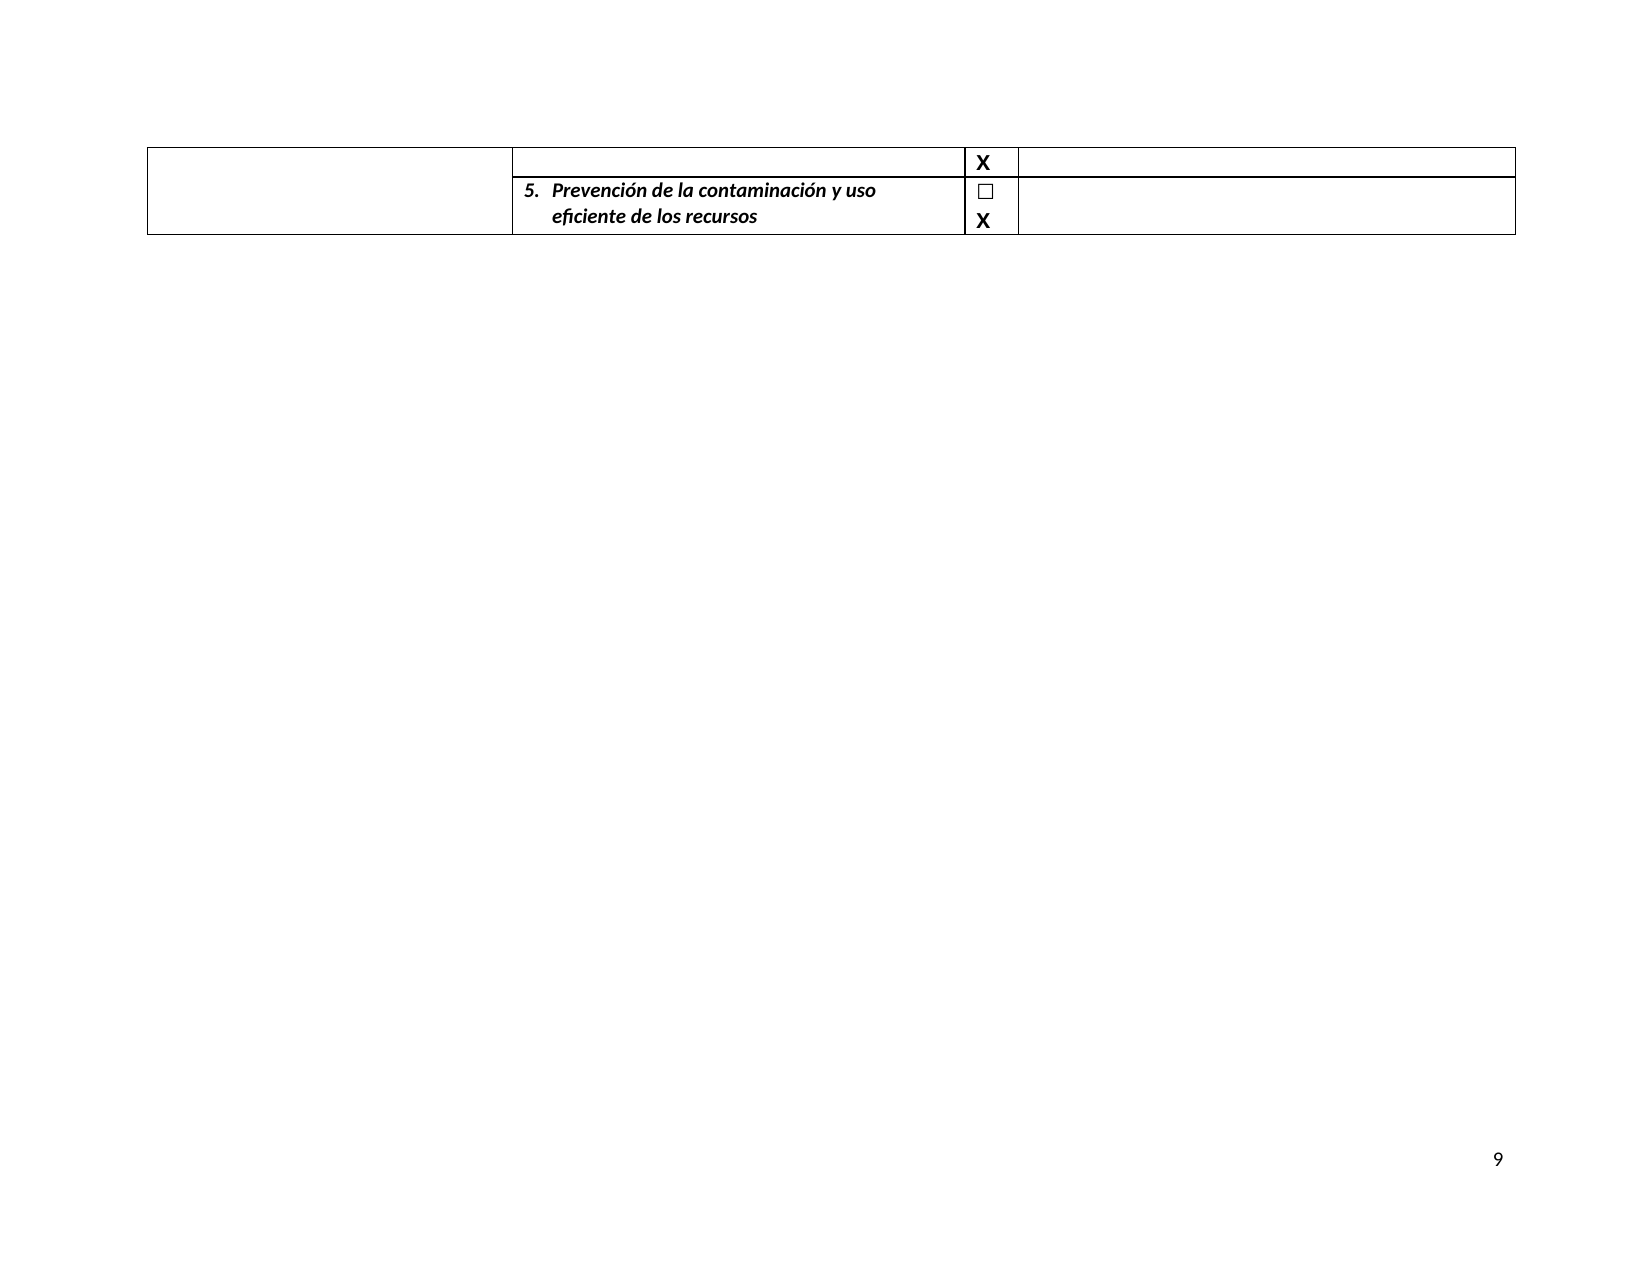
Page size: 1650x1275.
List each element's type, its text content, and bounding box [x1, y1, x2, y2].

table_cell 5. Prevención de la contaminación y uso eficiente de los recursos [513, 178, 964, 234]
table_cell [513, 148, 964, 176]
table_cell [1019, 148, 1515, 176]
table_cell [1019, 178, 1515, 234]
table_cell ☐X [966, 148, 1018, 176]
table_cell ☐X [966, 178, 1018, 234]
